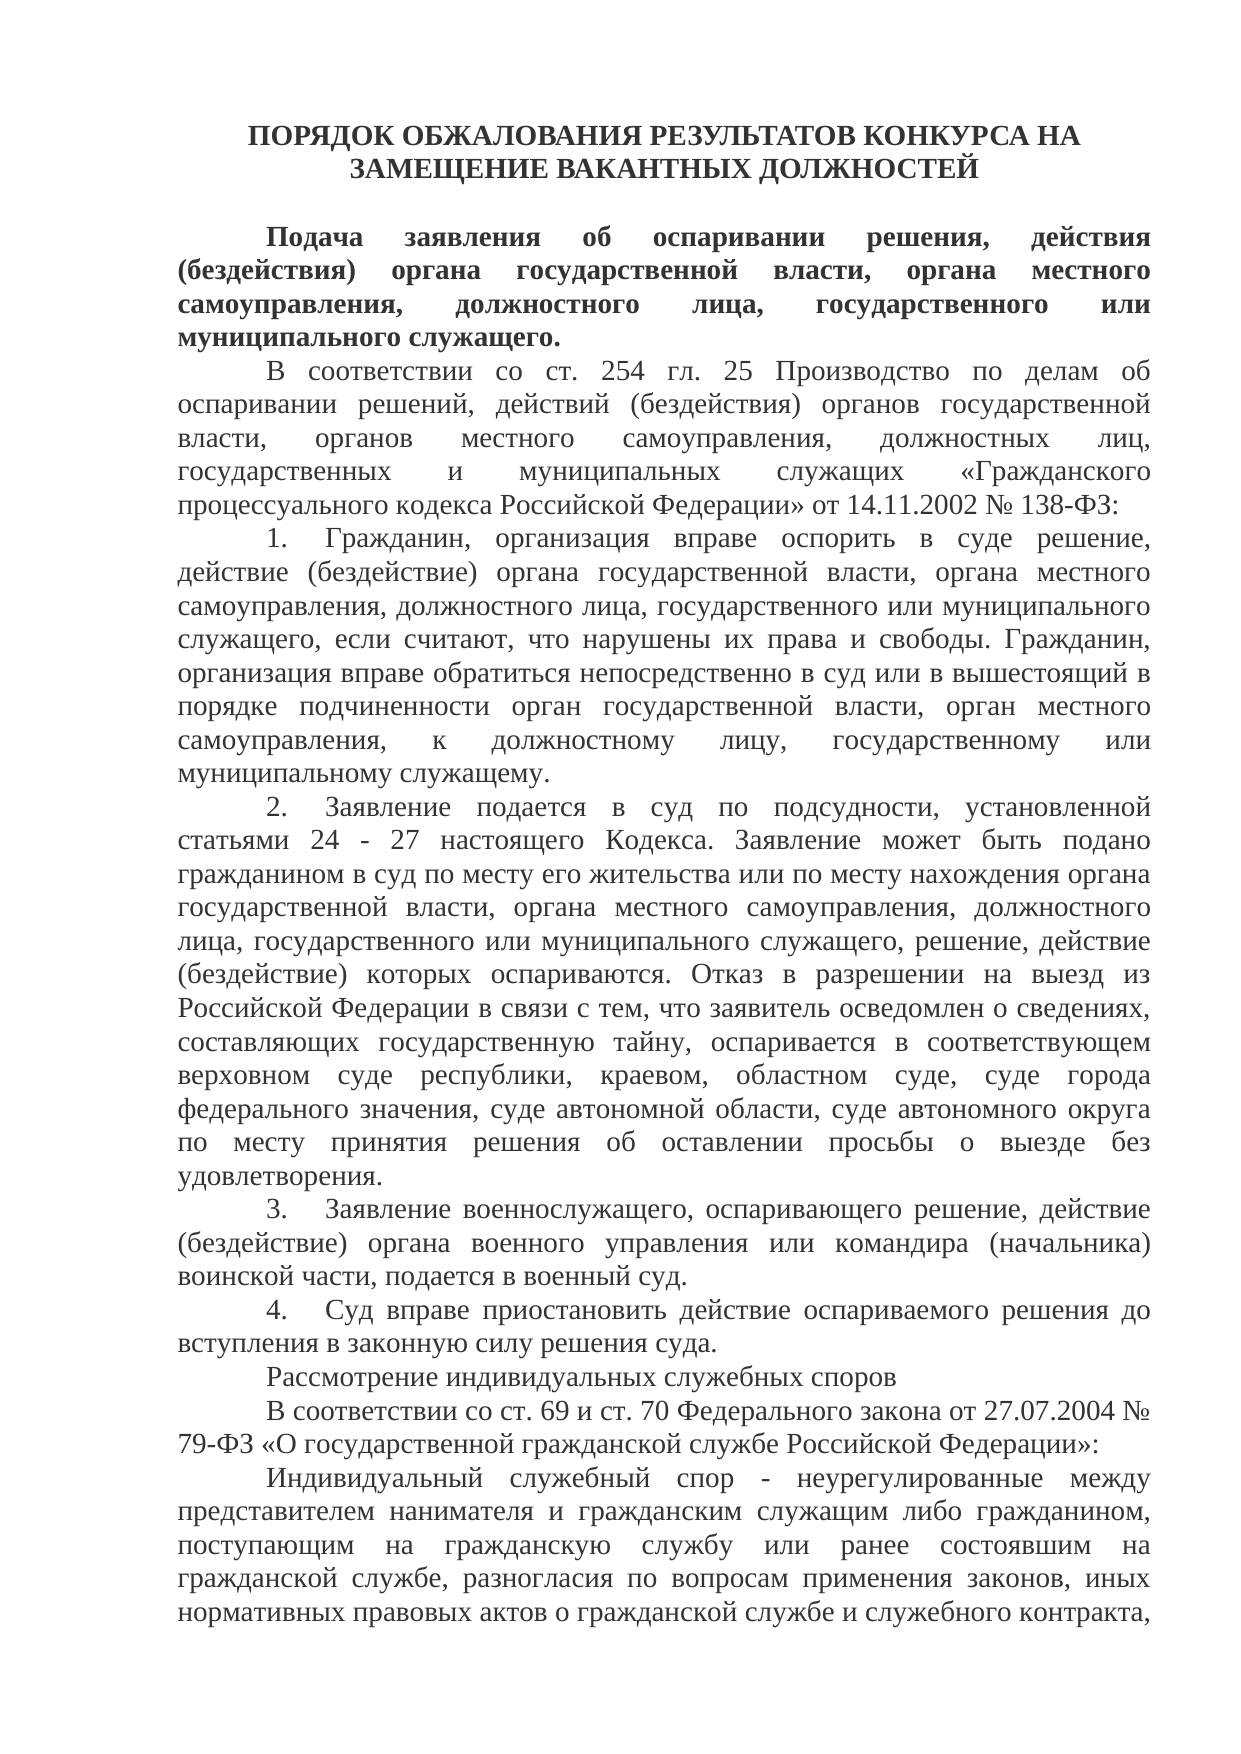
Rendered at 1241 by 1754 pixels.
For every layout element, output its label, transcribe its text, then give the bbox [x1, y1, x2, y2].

text В соответствии со ст. 254 гл. 25 Производство по делам об оспаривании решений, действий (бездействия) органов государственной власти, органов местного самоуправления, должностных лиц, государственных и муниципальных служащих «Гражданского процессуального кодекса Российской Федерации» от 14.11.2002 № 138-ФЗ: [177, 353, 1152, 521]
list Суд вправе приостановить действие оспариваемого решения до вступления в законную силу решения суда. [177, 1292, 1152, 1359]
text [177, 1460, 1152, 1627]
list Гражданин, организация вправе оспорить в суде решение, действие (бездействие) органа государственной власти, органа местного самоуправления, должностного лица, государственного или муниципального служащего, если считают, что нарушены их права и свободы. Гражданин, организация вправе обратиться непосредственно в суд или в вышестоящий в порядке подчиненности орган государственной власти, орган местного самоуправления, к должностному лицу, государственному или муниципальному служащему. [177, 521, 1152, 789]
text ПОРЯДОК ОБЖАЛОВАНИЯ РЕЗУЛЬТАТОВ КОНКУРСА НА ЗАМЕЩЕНИЕ ВАКАНТНЫХ ДОЛЖНОСТЕЙ [177, 118, 1152, 185]
list Заявление подается в суд по подсудности, установленной статьями 24 - 27 настоящего Кодекса. Заявление может быть подано гражданином в суд по месту его жительства или по месту нахождения органа государственной власти, органа местного самоуправления, должностного лица, государственного или муниципального служащего, решение, действие (бездействие) которых оспариваются. Отказ в разрешении на выезд из Российской Федерации в связи с тем, что заявитель осведомлен о сведениях, составляющих государственную тайну, оспаривается в соответствующем верховном суде республики, краевом, областном суде, суде города федерального значения, суде автономной области, суде автономного округа по месту принятия решения об оставлении просьбы о выезде без удовлетворения. [177, 789, 1152, 1191]
text Подача заявления об оспаривании решения, действия (бездействия) органа государственной власти, органа местного самоуправления, должностного лица, государственного или муниципального служащего. [177, 219, 1152, 353]
text В соответствии со ст. 69 и ст. 70 Федерального закона от 27.07.2004 № 79-ФЗ «О государственной гражданской службе Российской Федерации»: [177, 1393, 1152, 1460]
list Заявление военнослужащего, оспаривающего решение, действие (бездействие) органа военного управления или командира (начальника) воинской части, подается в военный суд. [177, 1191, 1152, 1292]
text Рассмотрение индивидуальных служебных споров [177, 1359, 1152, 1393]
